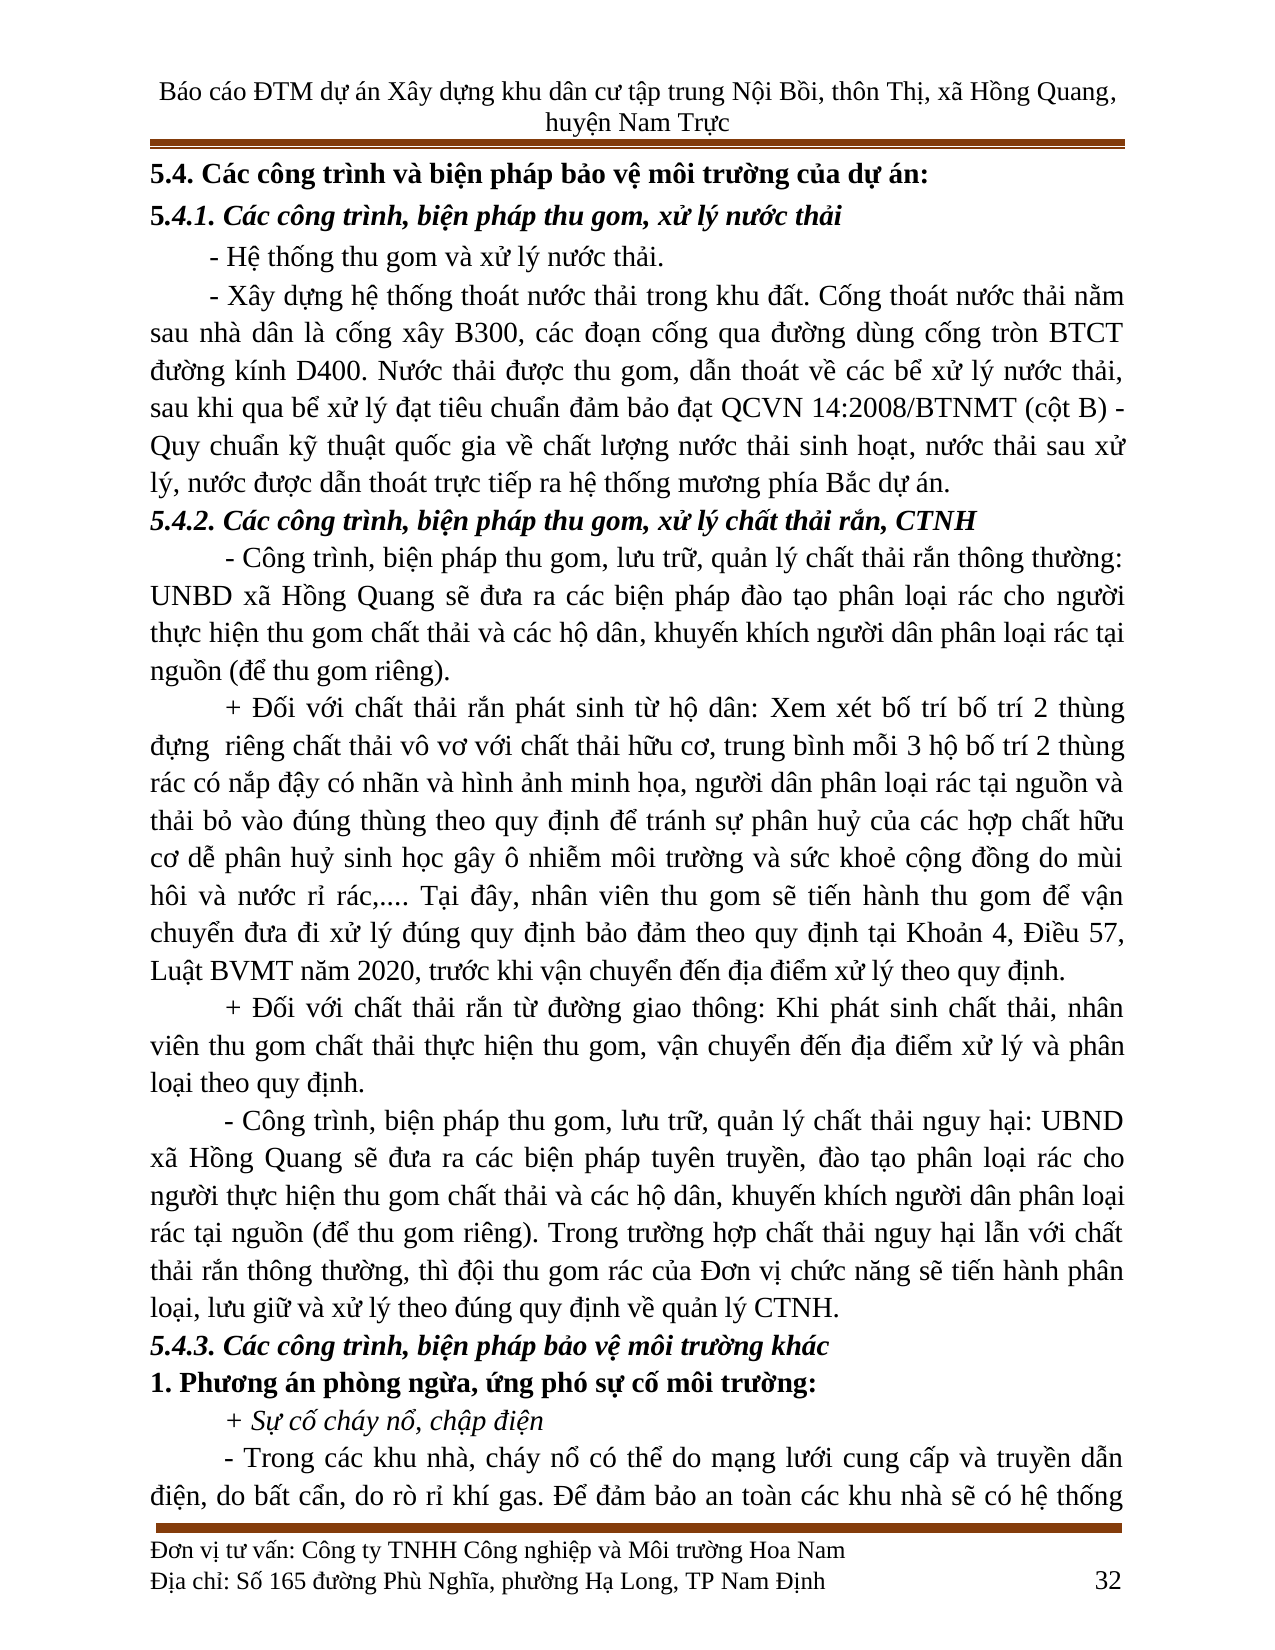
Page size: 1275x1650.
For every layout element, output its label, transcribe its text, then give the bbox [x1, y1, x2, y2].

text - Hệ thống thu gom và xử lý nước thải. [150, 233, 1125, 275]
subtitle 5.4.2. Các công trình, biện pháp thu gom, xử lý chất thải rắn, CTNH [150, 500, 1125, 537]
text - Công trình, biện pháp thu gom, lưu trữ, quản lý chất thải rắn thông thường: UNBD xã Hồng Quang sẽ đưa ra các biện pháp đào tạo phân loại rác cho người thực hiện thu gom chất thải và các hộ dân, khuyến khích người dân phân loại rác tại nguồn (để thu gom riêng). [150, 537, 1125, 687]
text + Đối với chất thải rắn từ đường giao thông: Khi phát sinh chất thải, nhân viên thu gom chất thải thực hiện thu gom, vận chuyển đến địa điểm xử lý và phân loại theo quy định. [150, 987, 1125, 1028]
subtitle 5.4.1. Các công trình, biện pháp thu gom, xử lý nước thải [150, 192, 1125, 233]
text 1. Phương án phòng ngừa, ứng phó sự cố môi trường: [150, 1362, 1125, 1400]
text + Đối với chất thải rắn từ đường giao thông: Khi phát sinh chất thải, nhân viên thu gom chất thải thực hiện thu gom, vận chuyển đến địa điểm xử lý và phân loại theo quy định. [150, 1061, 1125, 1100]
subtitle 5.4.3. Các công trình, biện pháp bảo vệ môi trường khác [150, 1325, 1125, 1362]
text + Đối với chất thải rắn phát sinh từ hộ dân: Xem xét bố trí bố trí 2 thùng đựng riêng chất thải vô vơ với chất thải hữu cơ, trung bình mỗi 3 hộ bố trí 2 thùng rác có nắp đậy có nhãn và hình ảnh minh họa, người dân phân loại rác tại nguồn và thải bỏ vào đúng thùng theo quy định để tránh sự phân huỷ của các hợp chất hữu cơ dễ phân huỷ sinh học gây ô nhiễm môi trường và sức khoẻ cộng đồng do mùi hôi và nước rỉ rác,.... Tại đây, nhân viên thu gom sẽ tiến hành thu gom để vận chuyển đưa đi xử lý đúng quy định bảo đảm theo quy định tại Khoản 4, Điều 57, Luật BVMT năm 2020, trước khi vận chuyển đến địa điểm xử lý theo quy định. [150, 687, 1125, 987]
text - Xây dựng hệ thống thoát nước thải trong khu đất. Cống thoát nước thải nằm sau nhà dân là cống xây B300, các đoạn cống qua đường dùng cống tròn BTCT đường kính D400. Nước thải được thu gom, dẫn thoát về các bể xử lý nước thải, sau khi qua bể xử lý đạt tiêu chuẩn đảm bảo đạt QCVN 14:2008/BTNMT (cột B) - Quy chuẩn kỹ thuật quốc gia về chất lượng nước thải sinh hoạt, nước thải sau xử lý, nước được dẫn thoát trực tiếp ra hệ thống mương phía Bắc dự án. [150, 275, 1125, 500]
text + Sự cố cháy nổ, chập điện [150, 1400, 1125, 1437]
subtitle 5.4. Các công trình và biện pháp bảo vệ môi trường của dự án: [150, 150, 1125, 192]
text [150, 1437, 1125, 1512]
text - Công trình, biện pháp thu gom, lưu trữ, quản lý chất thải nguy hại: UBND xã Hồng Quang sẽ đưa ra các biện pháp tuyên truyền, đào tạo phân loại rác cho người thực hiện thu gom chất thải và các hộ dân, khuyến khích người dân phân loại rác tại nguồn (để thu gom riêng). Trong trường hợp chất thải nguy hại lẫn với chất thải rắn thông thường, thì đội thu gom rác của Đơn vị chức năng sẽ tiến hành phân loại, lưu giữ và xử lý theo đúng quy định về quản lý CTNH. [150, 1100, 1125, 1325]
